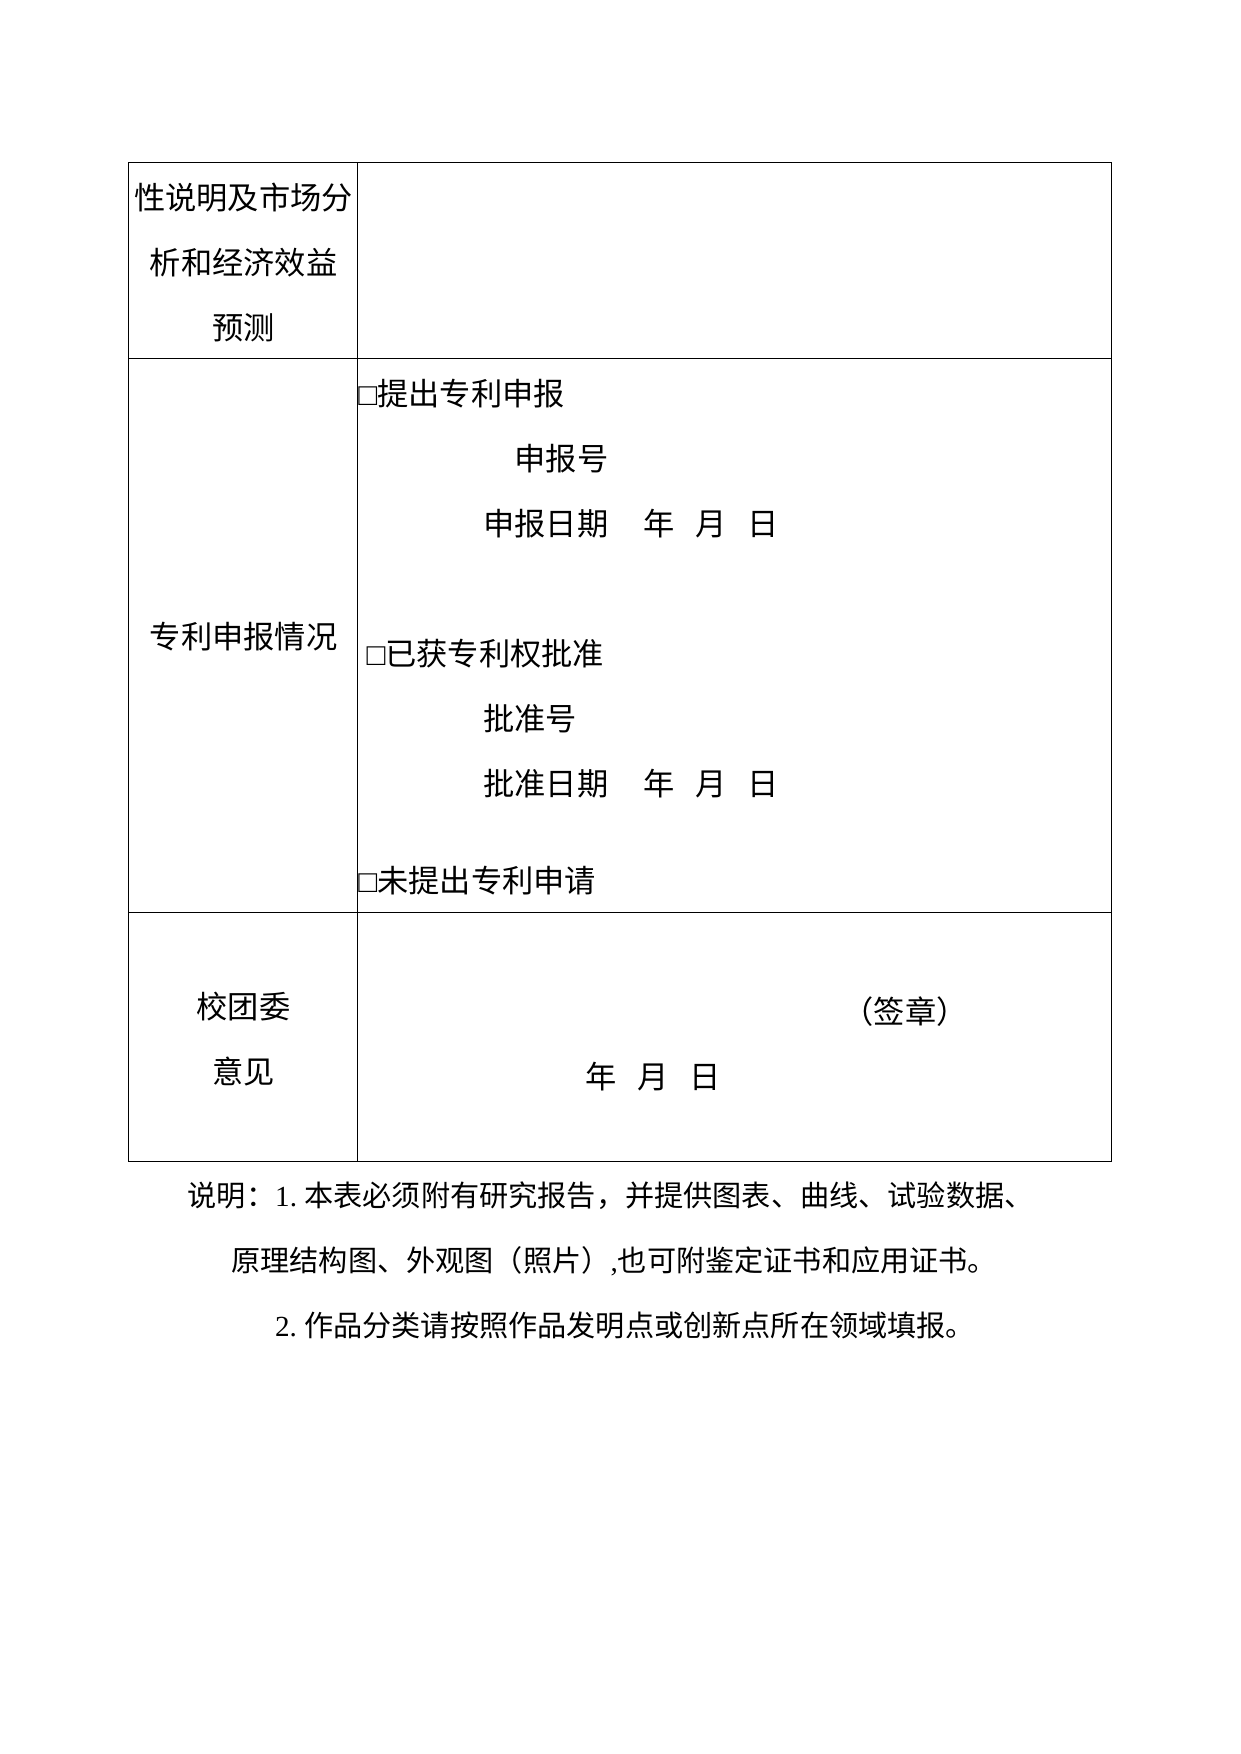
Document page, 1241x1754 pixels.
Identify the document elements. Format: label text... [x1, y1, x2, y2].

table_cell □提出专利申报 申报号 申报日期 年 月 日 □已获专利权批准 批准号 批准日期 年 月 日 □未提出专利申请 [358, 359, 1111, 912]
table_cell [129, 163, 357, 358]
text 说明：1. 本表必须附有研究报告，并提供图表、曲线、试验数据、 [187, 1162, 1053, 1227]
text 原理结构图、外观图（照片）,也可附鉴定证书和应用证书。 [187, 1227, 1053, 1292]
table_cell 校团委 意见 [129, 913, 357, 1161]
table_cell 专利申报情况 [129, 359, 357, 912]
table_cell （签章） 年 月 日 [358, 913, 1111, 1161]
table_cell [358, 163, 1111, 358]
text 2. 作品分类请按照作品发明点或创新点所在领域填报。 [275, 1292, 1053, 1357]
